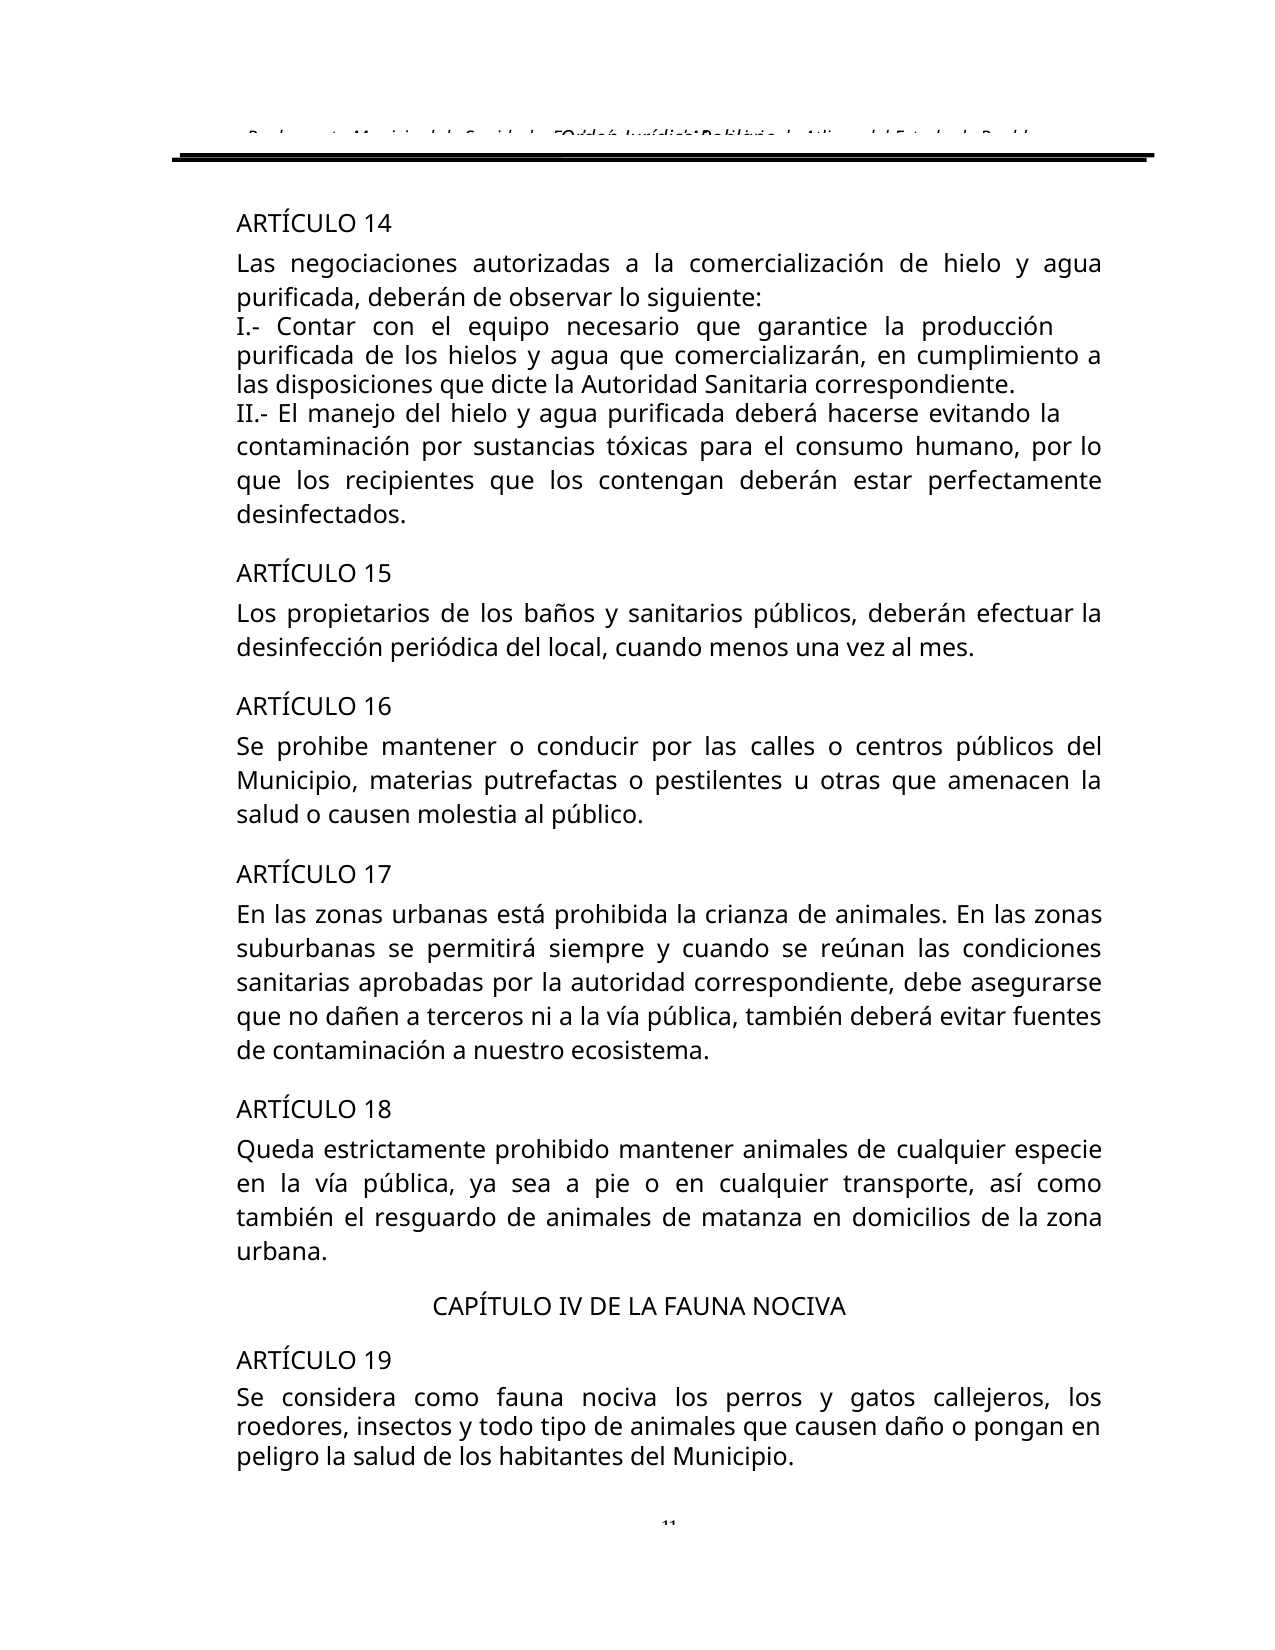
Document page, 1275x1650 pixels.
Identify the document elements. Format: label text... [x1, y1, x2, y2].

text ARTÍCULO 18 [236, 1092, 419, 1126]
text purificada de los hielos y agua que comercializarán, en cumplimiento a las disposiciones que dicte la Autoridad Sanitaria correspondiente. [236, 341, 1102, 399]
text Queda estrictamente prohibido mantener animales de cualquier especie en la vía pública, ya sea a pie o en cualquier transporte, así como también el resguardo de animales de matanza en domicilios de la zona urbana. [236, 1132, 1102, 1268]
text CAPÍTULO IV DE LA FAUNA NOCIVA ARTÍCULO 19 [236, 1268, 907, 1377]
text ARTÍCULO 14 [236, 205, 419, 239]
text ARTÍCULO 16 [236, 689, 419, 723]
text Las negociaciones autorizadas a la comercialización de hielo y agua purificada, deberán de observar lo siguiente: [236, 245, 1102, 313]
text contaminación por sustancias tóxicas para el consumo humano, por lo que los recipientes que los contengan deberán estar perfectamente desinfectados. [236, 428, 1102, 531]
text I.- Contar con el equipo necesario que garantice la producción [236, 313, 1101, 341]
text II.- El manejo del hielo y agua purificada deberá hacerse evitando la [236, 399, 1101, 428]
text Los propietarios de los baños y sanitarios públicos, deberán efectuar la desinfección periódica del local, cuando menos una vez al mes. [236, 596, 1102, 664]
text ARTÍCULO 15 [236, 556, 419, 590]
text Se prohibe mantener o conducir por las calles o centros públicos del Municipio, materias putrefactas o pestilentes u otras que amenacen la salud o causen molestia al público. [236, 729, 1102, 831]
text ARTÍCULO 17 [236, 856, 419, 890]
text Se considera como fauna nociva los perros y gatos callejeros, los roedores, insectos y todo tipo de animales que causen daño o pongan en peligro la salud de los habitantes del Municipio. [236, 1383, 1102, 1471]
text En las zonas urbanas está prohibida la crianza de animales. En las zonas suburbanas se permitirá siempre y cuando se reúnan las condiciones sanitarias aprobadas por la autoridad correspondiente, debe asegurarse que no dañen a terceros ni a la vía pública, también deberá evitar fuentes de contaminación a nuestro ecosistema. [236, 896, 1102, 1067]
